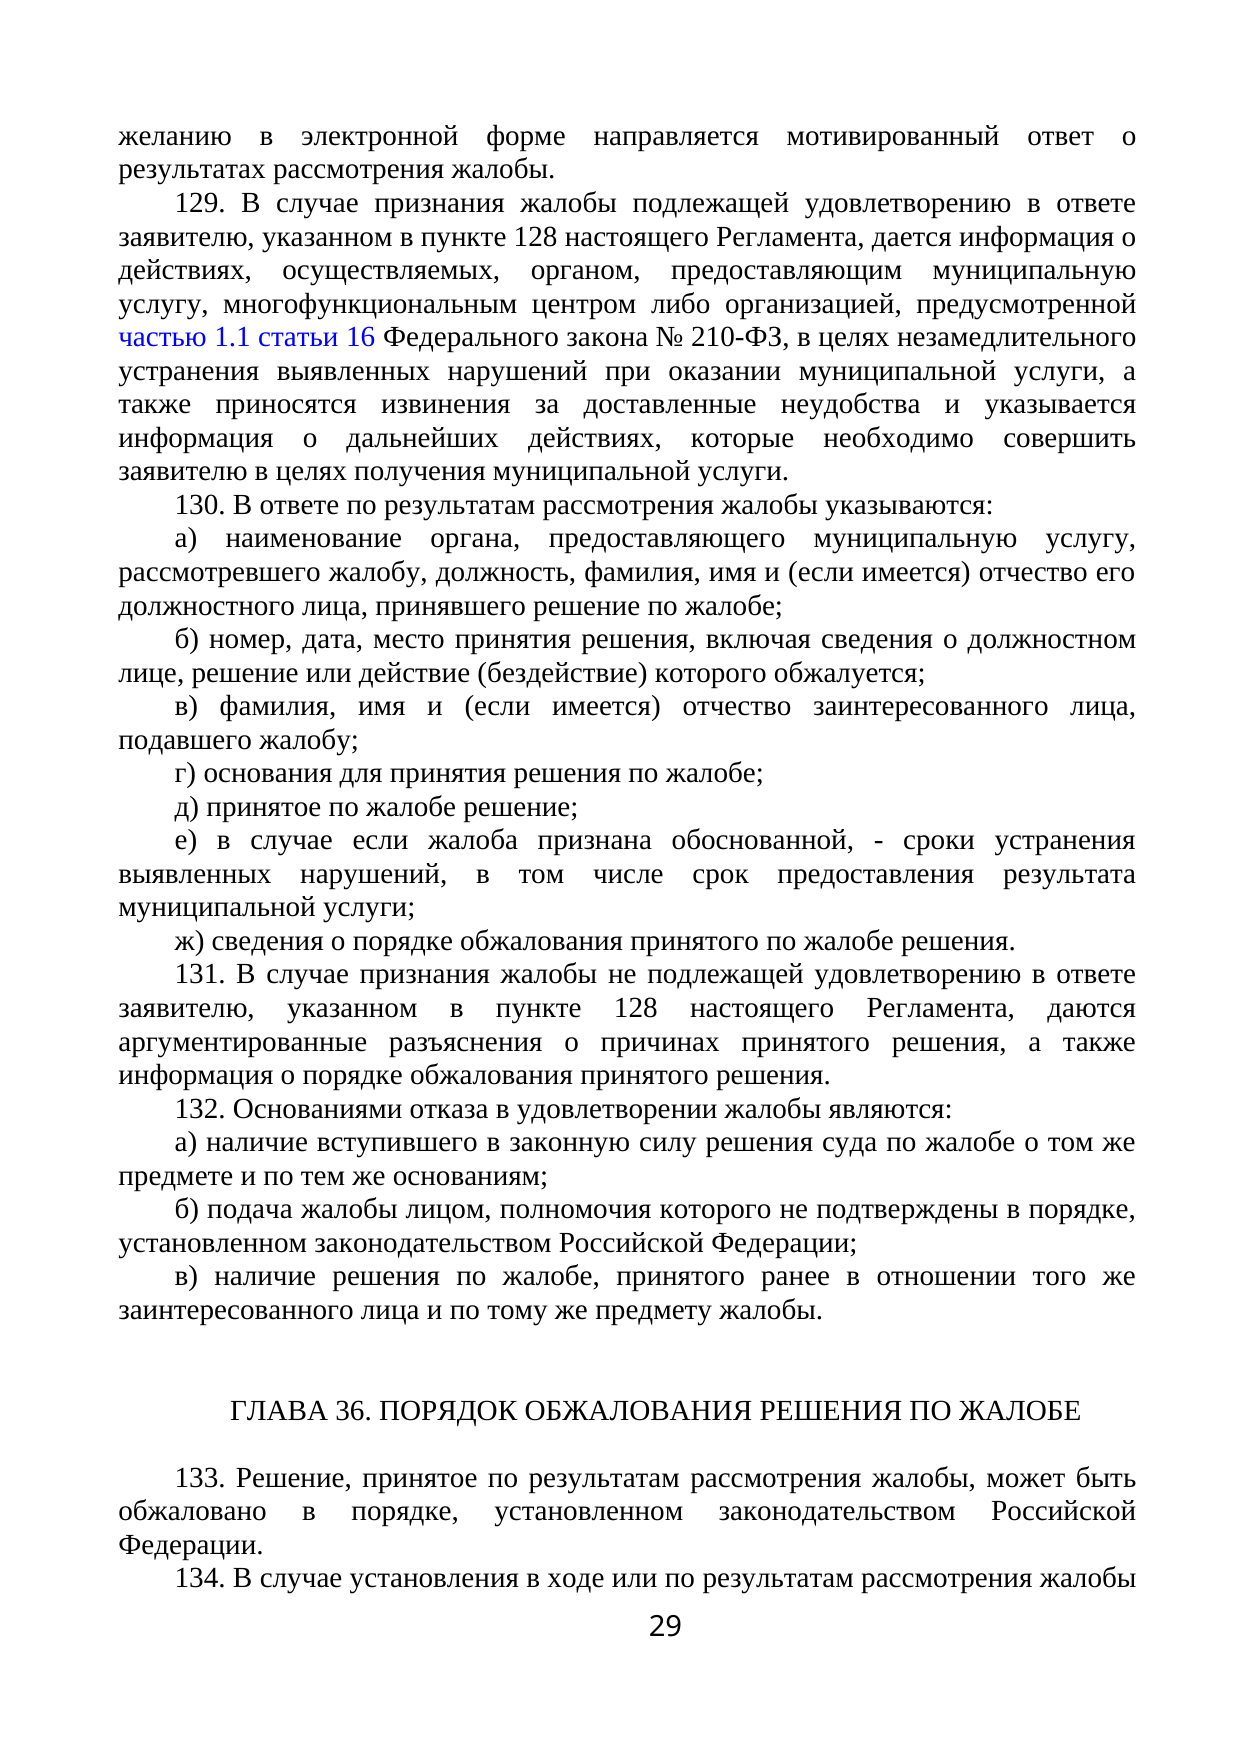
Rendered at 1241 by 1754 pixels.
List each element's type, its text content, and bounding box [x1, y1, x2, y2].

text в) наличие решения по жалобе, принятого ранее в отношении того же заинтересованного лица и по тому же предмету жалобы. [118, 1258, 1137, 1326]
text а) наличие вступившего в законную силу решения суда по жалобе о том же предмете и по тем же основаниям; [118, 1124, 1137, 1191]
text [118, 118, 1137, 185]
text ж) сведения о порядке обжалования принятого по жалобе решения. [118, 923, 1137, 957]
text а) наименование органа, предоставляющего муниципальную услугу, рассмотревшего жалобу, должность, фамилия, имя и (если имеется) отчество его должностного лица, принявшего решение по жалобе; [118, 521, 1137, 621]
text д) принятое по жалобе решение; [118, 789, 1137, 822]
text 129. В случае признания жалобы подлежащей удовлетворению в ответе заявителю, указанном в пункте 128 настоящего Регламента, дается информация о действиях, осуществляемых, органом, предоставляющим муниципальную услугу, многофункциональным центром либо организацией, предусмотренной частью 1.1 статьи 16 Федерального закона № 210-ФЗ, в целях незамедлительного устранения выявленных нарушений при оказании муниципальной услуги, а также приносятся извинения за доставленные неудобства и указывается информация о дальнейших действиях, которые необходимо совершить заявителю в целях получения муниципальной услуги. [118, 185, 1137, 487]
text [118, 1560, 1137, 1594]
text б) номер, дата, место принятия решения, включая сведения о должностном лице, решение или действие (бездействие) которого обжалуется; [118, 621, 1137, 688]
text г) основания для принятия решения по жалобе; [118, 755, 1137, 789]
text в) фамилия, имя и (если имеется) отчество заинтересованного лица, подавшего жалобу; [118, 688, 1137, 755]
text 130. В ответе по результатам рассмотрения жалобы указываются: [118, 487, 1137, 521]
text е) в случае если жалоба признана обоснованной, - сроки устранения выявленных нарушений, в том числе срок предоставления результата муниципальной услуги; [118, 822, 1137, 923]
text 131. В случае признания жалобы не подлежащей удовлетворению в ответе заявителю, указанном в пункте 128 настоящего Регламента, даются аргументированные разъяснения о причинах принятого решения, а также информация о порядке обжалования принятого решения. [118, 957, 1137, 1091]
text ГЛАВА 36. ПОРЯДОК ОБЖАЛОВАНИЯ РЕШЕНИЯ ПО ЖАЛОБЕ [118, 1393, 1137, 1426]
text 132. Основаниями отказа в удовлетворении жалобы являются: [118, 1091, 1137, 1124]
text 133. Решение, принятое по результатам рассмотрения жалобы, может быть обжаловано в порядке, установленном законодательством Российской Федерации. [118, 1460, 1137, 1560]
text б) подача жалобы лицом, полномочия которого не подтверждены в порядке, установленном законодательством Российской Федерации; [118, 1191, 1137, 1258]
